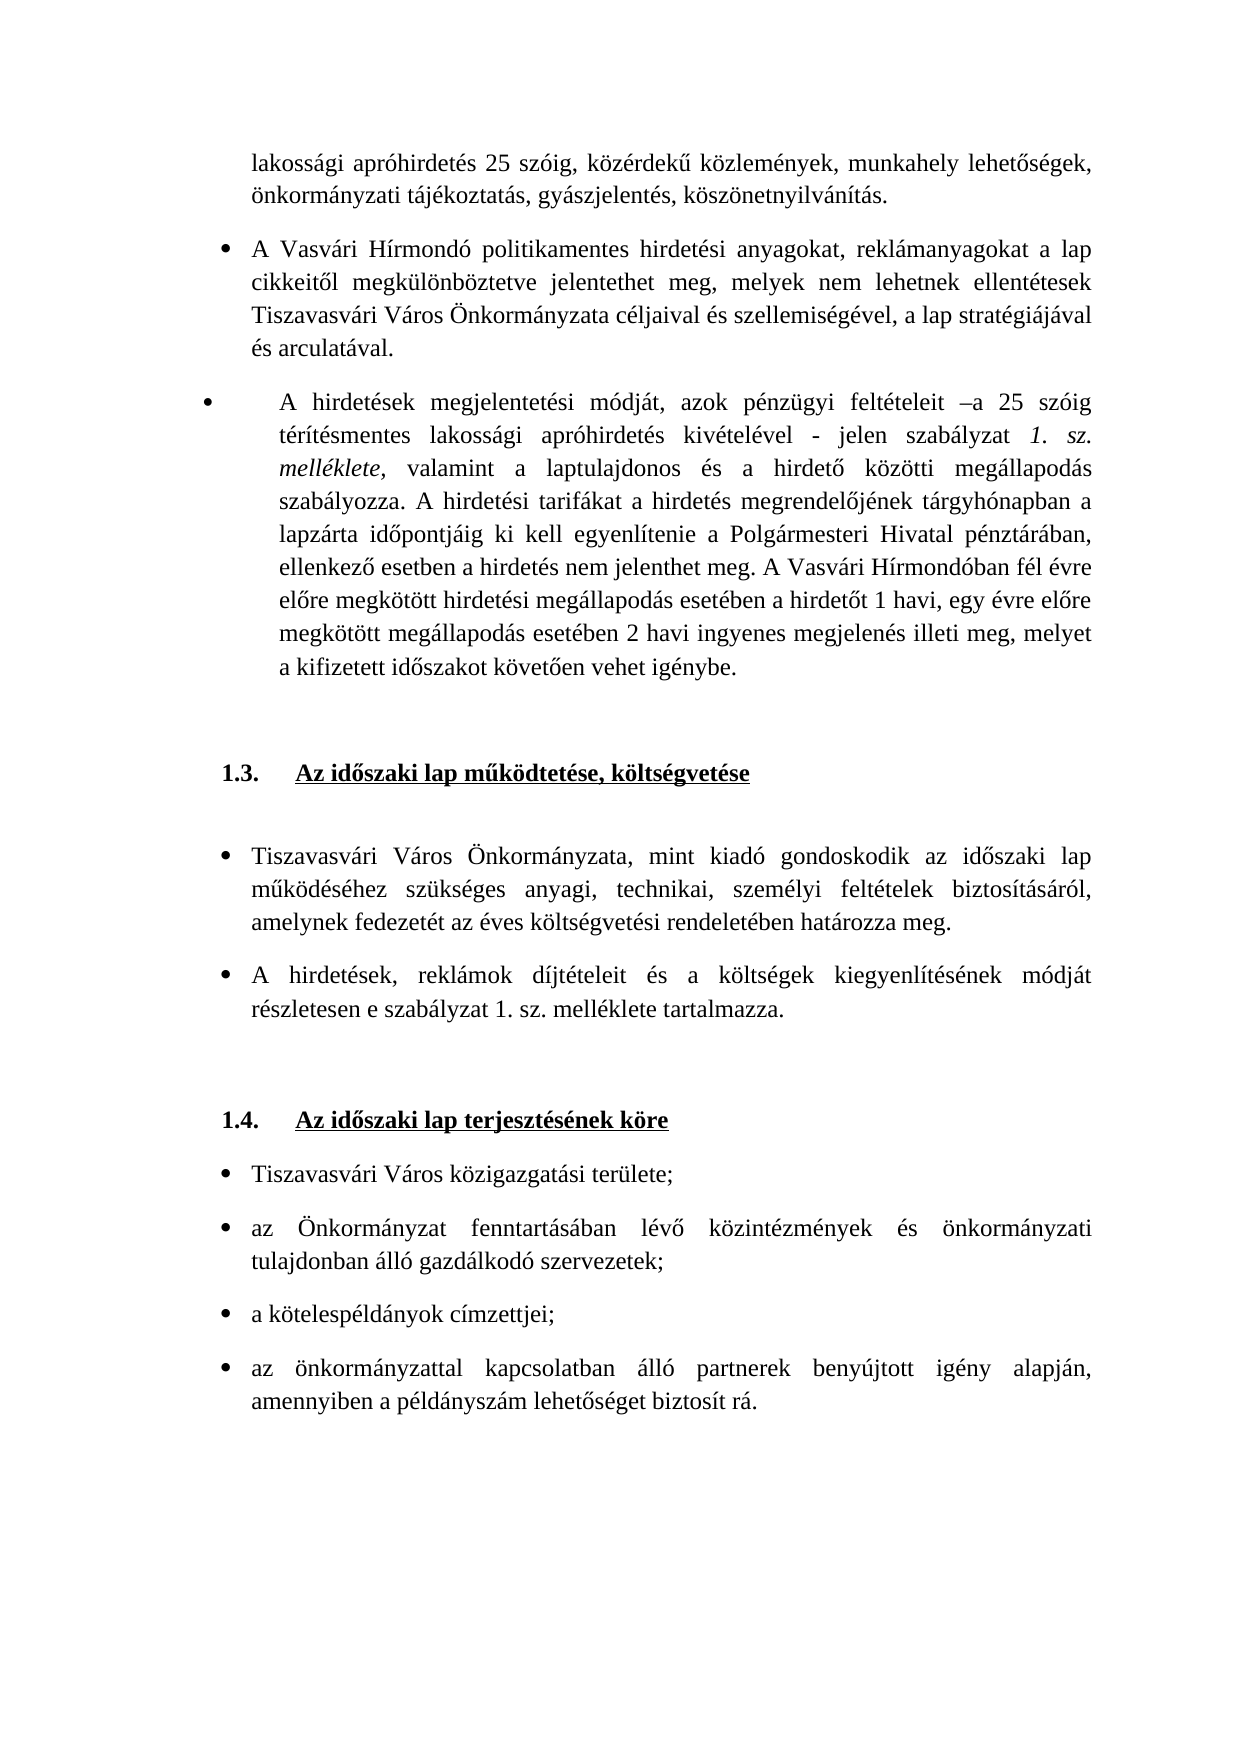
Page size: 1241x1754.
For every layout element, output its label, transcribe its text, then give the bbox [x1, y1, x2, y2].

list A Vasvári Hírmondó politikamentes hirdetési anyagokat, reklámanyagokat a lap cikkeitől megkülönböztetve jelentethet meg, melyek nem lehetnek ellentétesek Tiszavasvári Város Önkormányzata céljaival és szellemiségével, a lap stratégiájával és arculatával. [221, 234, 1093, 362]
list az Önkormányzat fenntartásában lévő közintézmények és önkormányzati tulajdonban álló gazdálkodó szervezetek; [221, 1213, 1093, 1274]
list Az időszaki lap működtetése, költségvetése [221, 758, 1093, 787]
list A hirdetések, reklámok díjtételeit és a költségek kiegyenlítésének módját részletesen e szabályzat 1. sz. melléklete tartalmazza. [221, 961, 1093, 1022]
list Az időszaki lap terjesztésének köre [221, 1105, 1093, 1134]
list A hirdetések megjelentetési módját, azok pénzügyi feltételeit –a 25 szóig térítésmentes lakossági apróhirdetés kivételével - jelen szabályzat 1. sz. melléklete, valamint a laptulajdonos és a hirdető közötti megállapodás szabályozza. A hirdetési tarifákat a hirdetés megrendelőjének tárgyhónapban a lapzárta időpontjáig ki kell egyenlítenie a Polgármesteri Hivatal pénztárában, ellenkező esetben a hirdetés nem jelenthet meg. A Vasvári Hírmondóban fél évre előre megkötött hirdetési megállapodás esetében a hirdetőt 1 havi, egy évre előre megkötött megállapodás esetében 2 havi ingyenes megjelenés illeti meg, melyet a kifizetett időszakot követően vehet igénybe. [204, 387, 1093, 680]
list az önkormányzattal kapcsolatban álló partnerek benyújtott igény alapján, amennyiben a példányszám lehetőséget biztosít rá. [221, 1353, 1093, 1415]
list a kötelespéldányok címzettjei; [221, 1299, 1093, 1328]
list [221, 148, 1093, 209]
list Tiszavasvári Város Önkormányzata, mint kiadó gondoskodik az időszaki lap működéséhez szükséges anyagi, technikai, személyi feltételek biztosításáról, amelynek fedezetét az éves költségvetési rendeletében határozza meg. [221, 841, 1093, 936]
list Tiszavasvári Város közigazgatási területe; [221, 1159, 1093, 1188]
